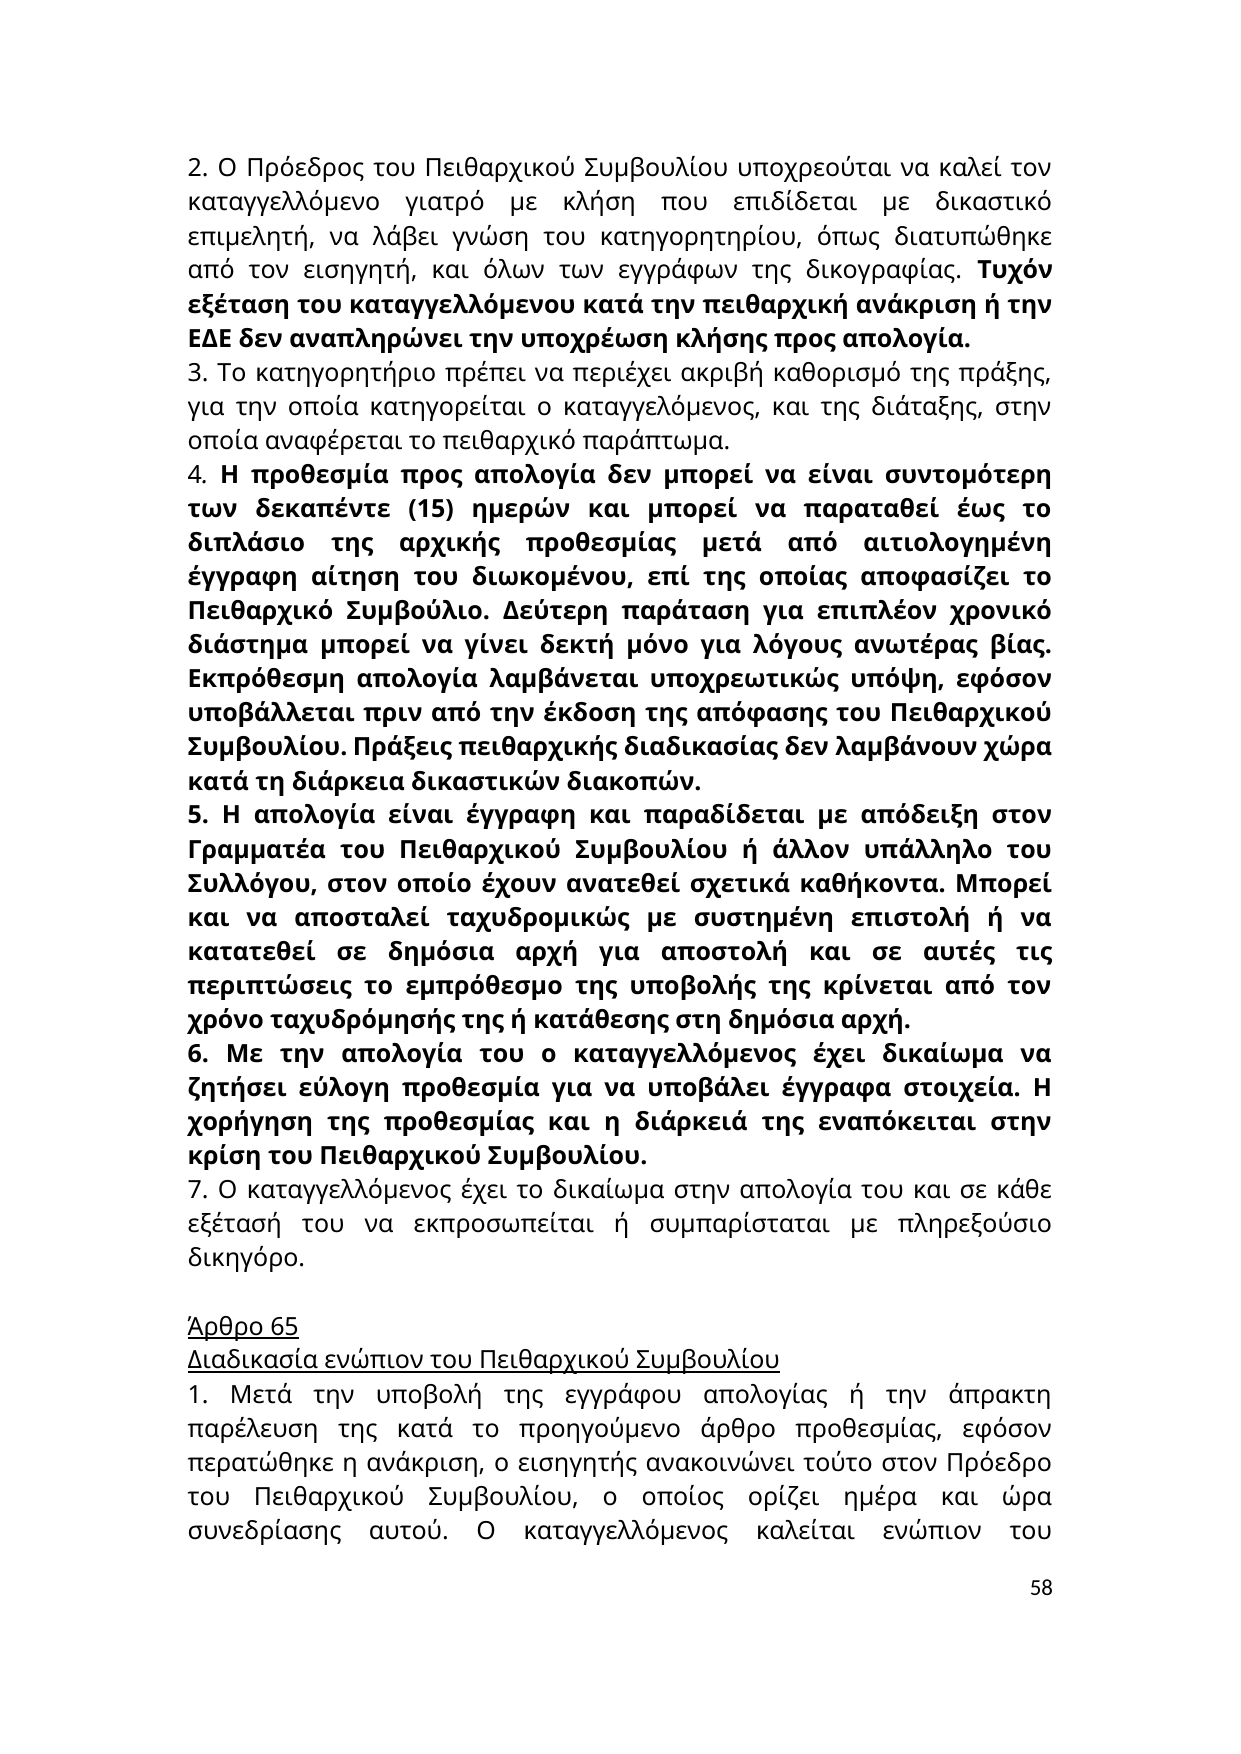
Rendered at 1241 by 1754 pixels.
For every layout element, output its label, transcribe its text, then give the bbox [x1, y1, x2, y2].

text 6. Με την απολογία του ο καταγγελλόμενος έχει δικαίωμα να ζητήσει εύλογη προθεσμία για να υποβάλει έγγραφα στοιχεία. Η χορήγηση της προθεσμίας και η διάρκειά της εναπόκειται στην κρίση του Πειθαρχικού Συμβουλίου. [187, 1036, 1053, 1172]
text Άρθρο 65 [187, 1308, 1053, 1342]
text 7. Ο καταγγελλόμενος έχει το δικαίωμα στην απολογία του και σε κάθε εξέτασή του να εκπροσωπείται ή συμπαρίσταται με πληρεξούσιο δικηγόρο. [187, 1172, 1053, 1274]
text 2. Ο Πρόεδρος του Πειθαρχικού Συμβουλίου υποχρεούται να καλεί τον καταγγελλόμενο γιατρό με κλήση που επιδίδεται με δικαστικό επιμελητή, να λάβει γνώση του κατηγορητηρίου, όπως διατυπώθηκε από τον εισηγητή, και όλων των εγγράφων της δικογραφίας. Τυχόν εξέταση του καταγγελλόμενου κατά την πειθαρχική ανάκριση ή την ΕΔΕ δεν αναπληρώνει την υποχρέωση κλήσης προς απολογία. [187, 150, 1053, 354]
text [187, 1376, 1053, 1547]
text 4. Η προθεσμία προς απολογία δεν μπορεί να είναι συντομότερη των δεκαπέντε (15) ημερών και μπορεί να παραταθεί έως το διπλάσιο της αρχικής προθεσμίας μετά από αιτιολογημένη έγγραφη αίτηση του διωκομένου, επί της οποίας αποφασίζει το Πειθαρχικό Συμβούλιο. Δεύτερη παράταση για επιπλέον χρονικό διάστημα μπορεί να γίνει δεκτή μόνο για λόγους ανωτέρας βίας. Εκπρόθεσμη απολογία λαμβάνεται υποχρεωτικώς υπόψη, εφόσον υποβάλλεται πριν από την έκδοση της απόφασης του Πειθαρχικού Συμβουλίου. Πράξεις πειθαρχικής διαδικασίας δεν λαμβάνουν χώρα κατά τη διάρκεια δικαστικών διακοπών. [187, 457, 1053, 797]
text 3. Το κατηγορητήριο πρέπει να περιέχει ακριβή καθορισμό της πράξης, για την οποία κατηγορείται ο καταγγελόμενος, και της διάταξης, στην οποία αναφέρεται το πειθαρχικό παράπτωμα. [187, 354, 1053, 457]
text 5. Η απολογία είναι έγγραφη και παραδίδεται με απόδειξη στον Γραμματέα του Πειθαρχικού Συμβουλίου ή άλλον υπάλληλο του Συλλόγου, στον οποίο έχουν ανατεθεί σχετικά καθήκοντα. Μπορεί και να αποσταλεί ταχυδρομικώς με συστημένη επιστολή ή να κατατεθεί σε δημόσια αρχή για αποστολή και σε αυτές τις περιπτώσεις το εμπρόθεσμο της υποβολής της κρίνεται από τον χρόνο ταχυδρόμησής της ή κατάθεσης στη δημόσια αρχή. [187, 797, 1053, 1036]
text Διαδικασία ενώπιον του Πειθαρχικού Συμβουλίου [187, 1342, 1053, 1376]
